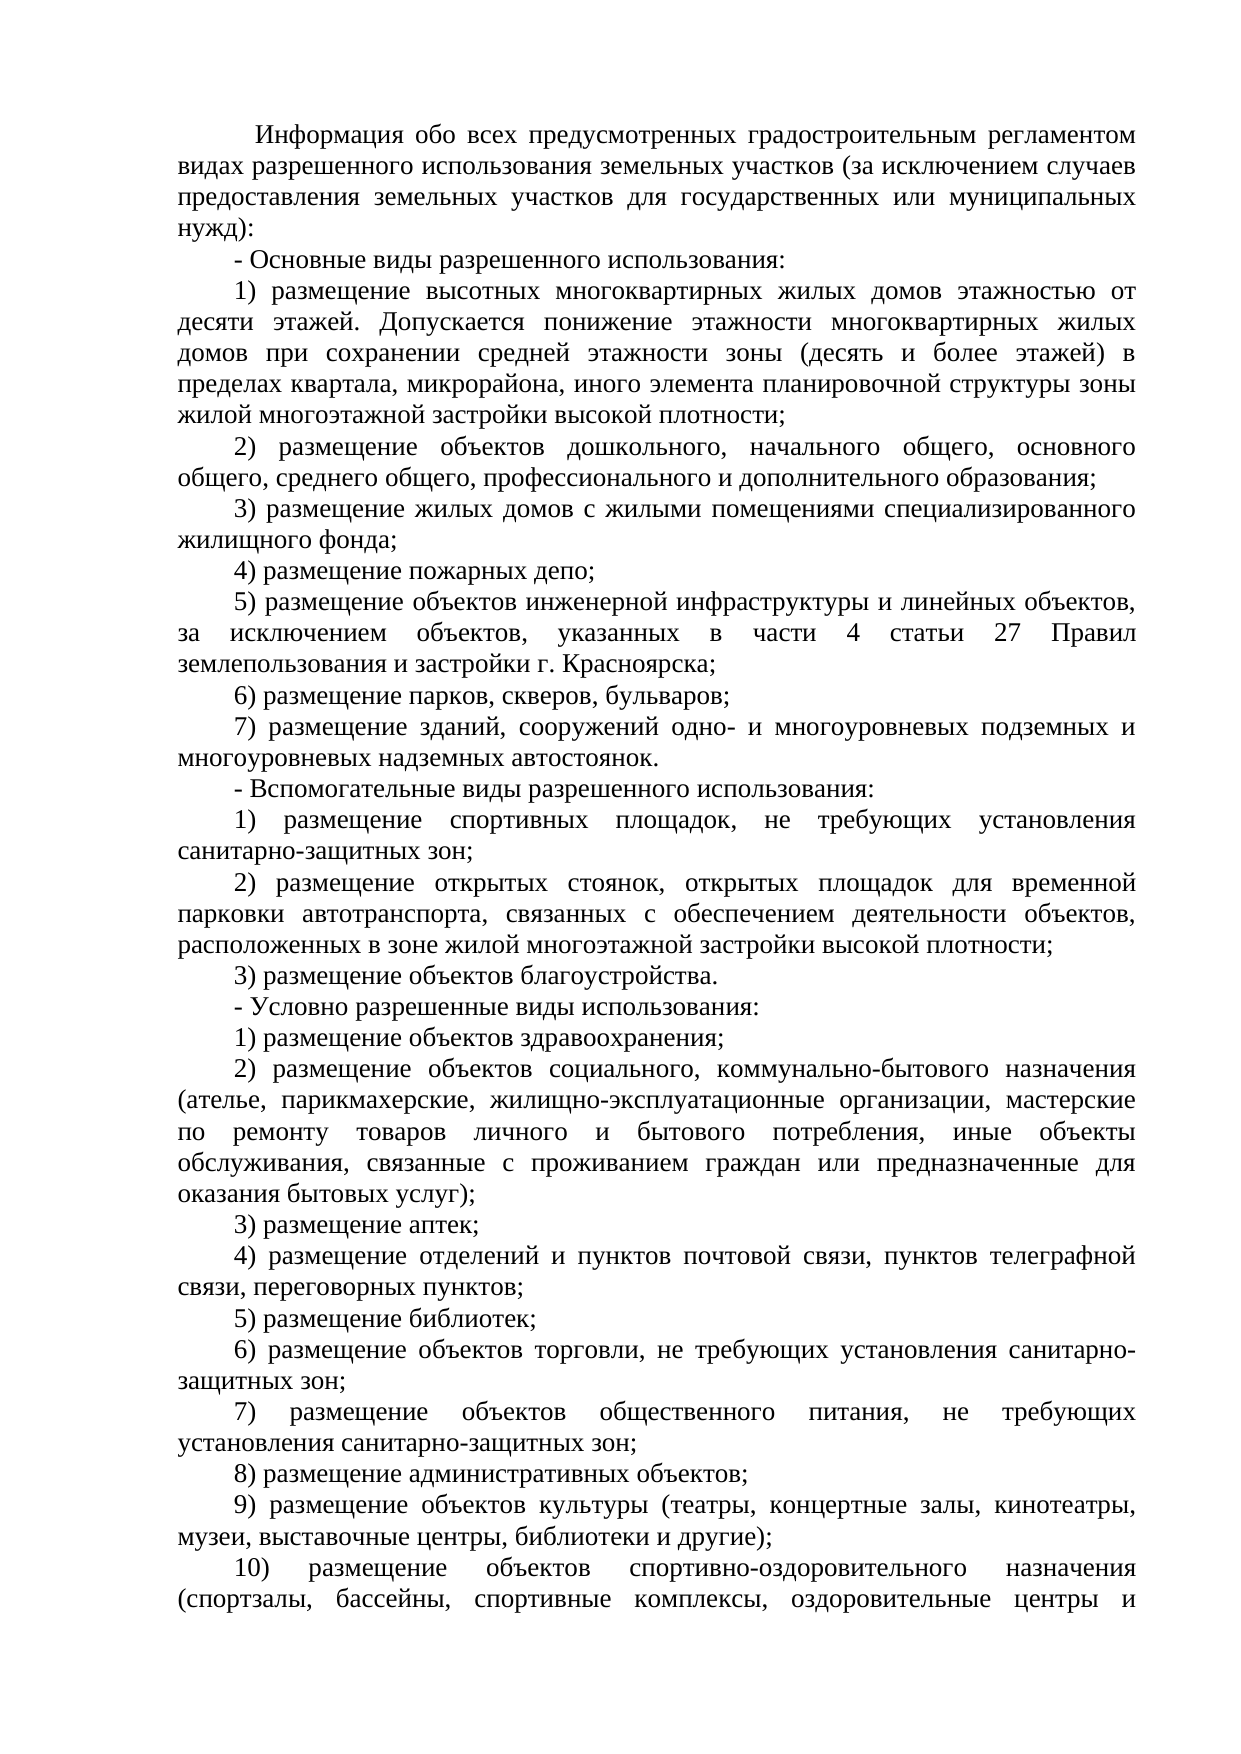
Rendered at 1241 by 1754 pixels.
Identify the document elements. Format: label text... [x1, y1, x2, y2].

text 9) размещение объектов культуры (театры, концертные залы, кинотеатры, музеи, выставочные центры, библиотеки и другие); [177, 1488, 1137, 1551]
text 8) размещение административных объектов; [177, 1457, 1137, 1488]
text - Условно разрешенные виды использования: [177, 990, 1137, 1021]
text 2) размещение открытых стоянок, открытых площадок для временной парковки автотранспорта, связанных с обеспечением деятельности объектов, расположенных в зоне жилой многоэтажной застройки высокой плотности; [177, 866, 1137, 959]
text Информация обо всех предусмотренных градостроительным регламентом видах разрешенного использования земельных участков (за исключением случаев предоставления земельных участков для государственных или муниципальных нужд): [177, 118, 1137, 243]
text 3) размещение жилых домов с жилыми помещениями специализированного жилищного фонда; [177, 492, 1137, 554]
text 4) размещение пожарных депо; [177, 554, 1137, 585]
text 1) размещение спортивных площадок, не требующих установления санитарно-защитных зон; [177, 803, 1137, 866]
text 5) размещение объектов инженерной инфраструктуры и линейных объектов, за исключением объектов, указанных в части 4 статьи 27 Правил землепользования и застройки г. Красноярска; [177, 585, 1137, 679]
text 3) размещение аптек; [177, 1208, 1137, 1239]
text - Вспомогательные виды разрешенного использования: [177, 772, 1137, 803]
text 2) размещение объектов социального, коммунально-бытового назначения (ателье, парикмахерские, жилищно-эксплуатационные организации, мастерские по ремонту товаров личного и бытового потребления, иные объекты обслуживания, связанные с проживанием граждан или предназначенные для оказания бытовых услуг); [177, 1052, 1137, 1208]
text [177, 1551, 1137, 1613]
text 3) размещение объектов благоустройства. [177, 959, 1137, 990]
text 5) размещение библиотек; [177, 1302, 1137, 1333]
text 7) размещение зданий, сооружений одно- и многоуровневых подземных и многоуровневых надземных автостоянок. [177, 710, 1137, 772]
text 2) размещение объектов дошкольного, начального общего, основного общего, среднего общего, профессионального и дополнительного образования; [177, 429, 1137, 492]
text 4) размещение отделений и пунктов почтовой связи, пунктов телеграфной связи, переговорных пунктов; [177, 1239, 1137, 1302]
text - Основные виды разрешенного использования: [177, 243, 1137, 274]
text 6) размещение парков, скверов, бульваров; [177, 679, 1137, 710]
text 6) размещение объектов торговли, не требующих установления санитарно-защитных зон; [177, 1333, 1137, 1395]
text 1) размещение высотных многоквартирных жилых домов этажностью от десяти этажей. Допускается понижение этажности многоквартирных жилых домов при сохранении средней этажности зоны (десять и более этажей) в пределах квартала, микрорайона, иного элемента планировочной структуры зоны жилой многоэтажной застройки высокой плотности; [177, 274, 1137, 429]
text 1) размещение объектов здравоохранения; [177, 1021, 1137, 1052]
text 7) размещение объектов общественного питания, не требующих установления санитарно-защитных зон; [177, 1395, 1137, 1457]
